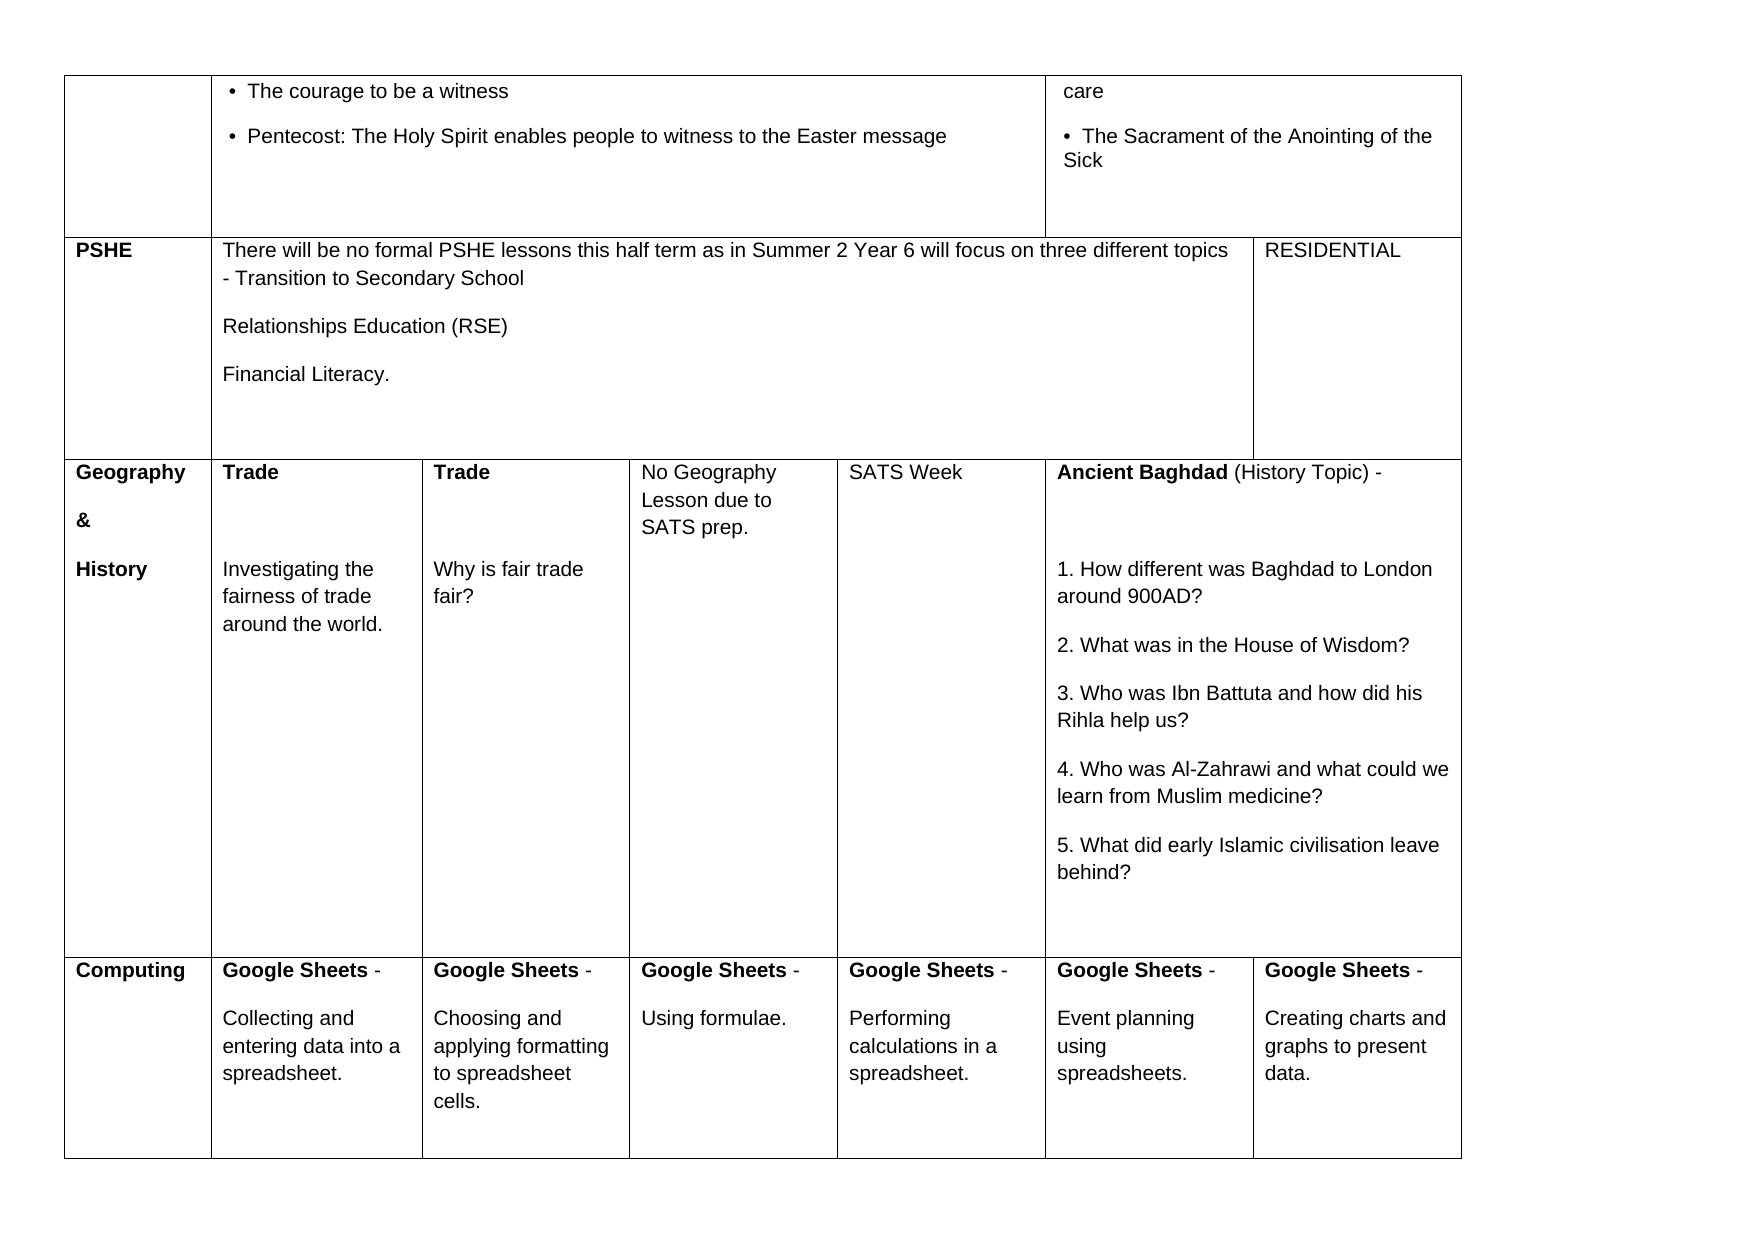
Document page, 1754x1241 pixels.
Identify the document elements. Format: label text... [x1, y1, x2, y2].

table_cell Ancient Baghdad (History Topic) - 1. How different was Baghdad to London around 900AD? 2. What was in the House of Wisdom? 3. Who was Ibn Battuta and how did his Rihla help us? 4. Who was Al-Zahrawi and what could we learn from Muslim medicine? 5. What did early Islamic civilisation leave behind? [1046, 460, 1461, 957]
table_cell RE [65, 76, 211, 237]
table_cell Google Sheets - Collecting and entering data into a spreadsheet. [212, 958, 422, 1158]
table_cell PSHE [65, 238, 211, 459]
table_cell There will be no formal PSHE lessons this half term as in Summer 2 Year 6 will focus on three different topics - Transition to Secondary School Relationships Education (RSE) Financial Literacy. [212, 238, 1253, 459]
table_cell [212, 76, 1045, 237]
table_cell Trade Investigating the fairness of trade around the world. [212, 460, 422, 957]
table_cell Google Sheets - Using formulae. [630, 958, 837, 1158]
table_cell Google Sheets - Performing calculations in a spreadsheet. [838, 958, 1045, 1158]
table_cell Google Sheets - Creating charts and graphs to present data. [1254, 958, 1461, 1158]
table_cell Trade Why is fair trade fair? [423, 460, 629, 957]
table_cell Computing [65, 958, 211, 1158]
table_cell Geography & History [65, 460, 211, 957]
table_cell Google Sheets - Event planning using spreadsheets. [1046, 958, 1253, 1158]
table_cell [1046, 76, 1461, 237]
table_cell SATS Week [838, 460, 1045, 957]
table_cell RESIDENTIAL [1254, 238, 1461, 459]
table_cell Google Sheets - Choosing and applying formatting to spreadsheet cells. [423, 958, 629, 1158]
table_cell No Geography Lesson due to SATS prep. [630, 460, 837, 957]
